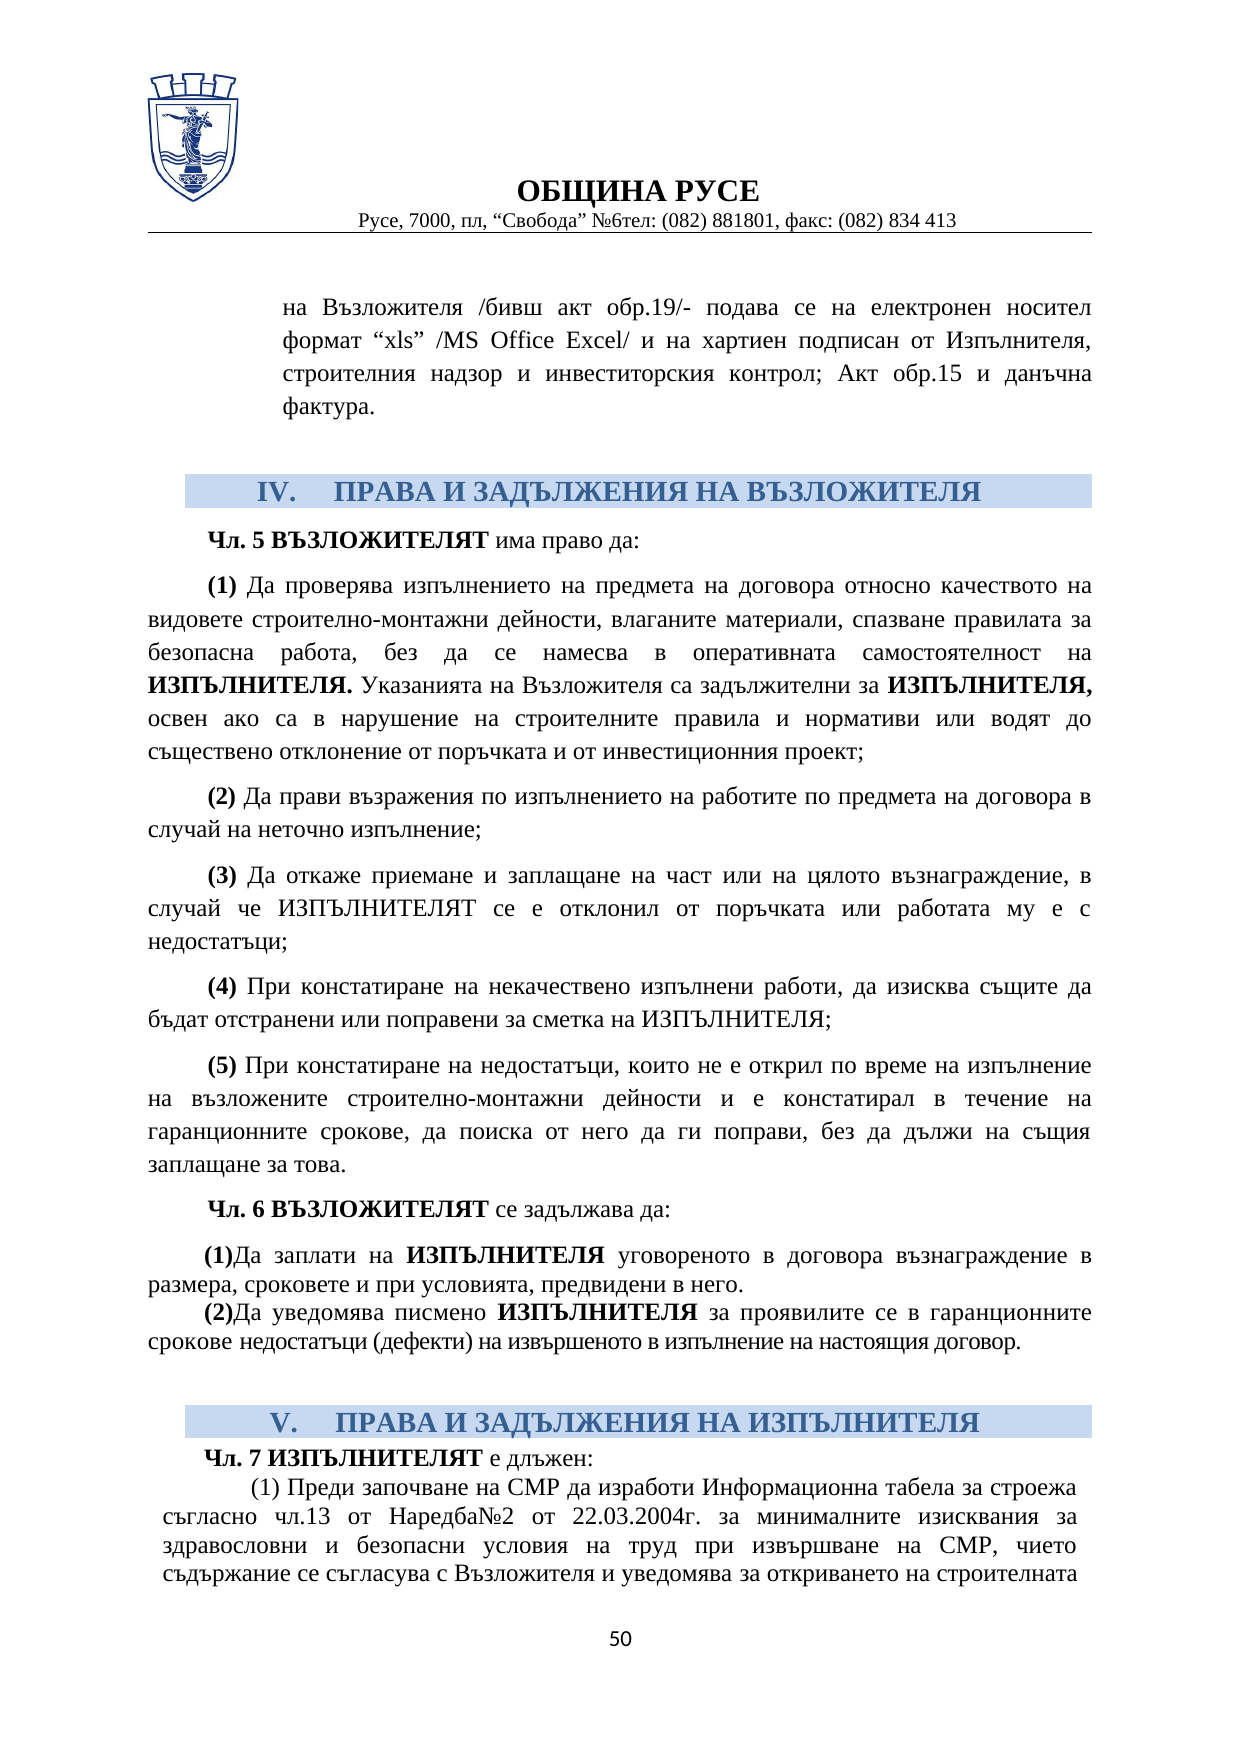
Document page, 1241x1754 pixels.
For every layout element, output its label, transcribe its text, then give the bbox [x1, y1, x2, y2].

text (2) Да прави възражения по изпълнението на работите по предмета на договора в случай на неточно изпълнение; [148, 781, 1092, 843]
subtitle ПРАВА И ЗАДЪЛЖЕНИЯ НА ИЗПЪЛНИТЕЛЯ [185, 1405, 1092, 1438]
text (2)Да уведомява писмено ИЗПЪЛНИТЕЛЯ за проявилите се в гаранционните срокове недостатъци (дефекти) на извършеното в изпълнение на настоящия договор. [148, 1297, 1092, 1355]
text (4) При констатиране на некачествено изпълнени работи, да изисква същите да бъдат отстранени или поправени за сметка на ИЗПЪЛНИТЕЛЯ; [148, 971, 1092, 1033]
text Чл. 5 ВЪЗЛОЖИТЕЛЯТ има право да: [148, 525, 1092, 554]
text Чл. 6 ВЪЗЛОЖИТЕЛЯТ се задължава да: [148, 1194, 1092, 1223]
picture [147, 73, 239, 202]
text (3) Да откаже приемане и заплащане на част или на цялото възнаграждение, в случай че ИЗПЪЛНИТЕЛЯТ се е отклонил от поръчката или работата му е с недостатъци; [148, 860, 1092, 954]
text (1)Да заплати на ИЗПЪЛНИТЕЛЯ уговореното в договора възнаграждение в размера, сроковете и при условията, предвидени в него. [148, 1240, 1092, 1297]
text (5) При констатиране на недостатъци, които не е открил по време на изпълнение на възложените строително-монтажни дейности и е констатирал в течение на гаранционните срокове, да поиска от него да ги поправи, без да дължи на същия заплащане за това. [148, 1050, 1092, 1178]
text (1) Да проверява изпълнението на предмета на договора относно качеството на видовете строително-монтажни дейности, влаганите материали, спазване правилата за безопасна работа, без да се намесва в оперативната самостоятелност на ИЗПЪЛНИТЕЛЯ. Указанията на Възложителя са задължителни за ИЗПЪЛНИТЕЛЯ, освен ако са в нарушение на строителните правила и нормативи или водят до съществено отклонение от поръчката и от инвестиционния проект; [148, 571, 1092, 764]
subtitle ПРАВА И ЗАДЪЛЖЕНИЯ НА ВЪЗЛОЖИТЕЛЯ [185, 474, 1092, 508]
text Чл. 7 ИЗПЪЛНИТЕЛЯТ е длъжен: [148, 1443, 1092, 1472]
